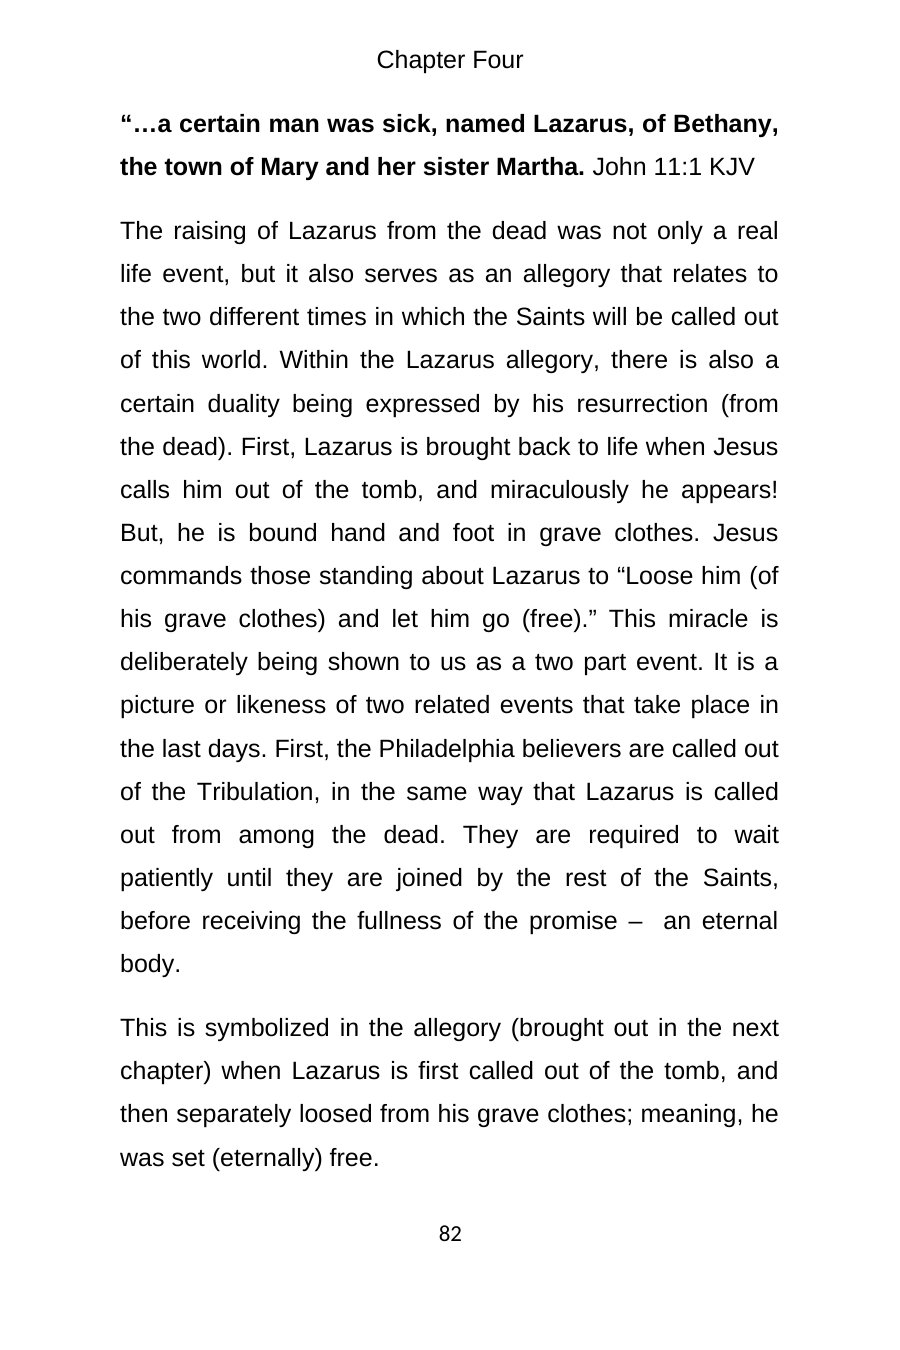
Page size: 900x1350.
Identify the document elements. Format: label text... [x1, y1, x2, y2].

text “…a certain man was sick, named Lazarus, of Bethany, the town of Mary and her sister Martha. John 11:1 KJV [120, 109, 780, 181]
text This is symbolized in the allegory (brought out in the next chapter) when Lazarus is first called out of the tomb, and then separately loosed from his grave clothes; meaning, he was set (eternally) free. [120, 1013, 780, 1171]
text The raising of Lazarus from the dead was not only a real life event, but it also serves as an allegory that relates to the two different times in which the Saints will be called out of this world. Within the Lazarus allegory, there is also a certain duality being expressed by his resurrection (from the dead). First, Lazarus is brought back to life when Jesus calls him out of the tomb, and miraculously he appears! But, he is bound hand and foot in grave clothes. Jesus commands those standing about Lazarus to “Loose him (of his grave clothes) and let him go (free).” This miracle is deliberately being shown to us as a two part event. It is a picture or likeness of two related events that take place in the last days. First, the Philadelphia believers are called out of the Tribulation, in the same way that Lazarus is called out from among the dead. They are required to wait patiently until they are joined by the rest of the Saints, before receiving the fullness of the promise – an eternal body. [120, 216, 780, 978]
text Chapter Four [120, 45, 780, 74]
